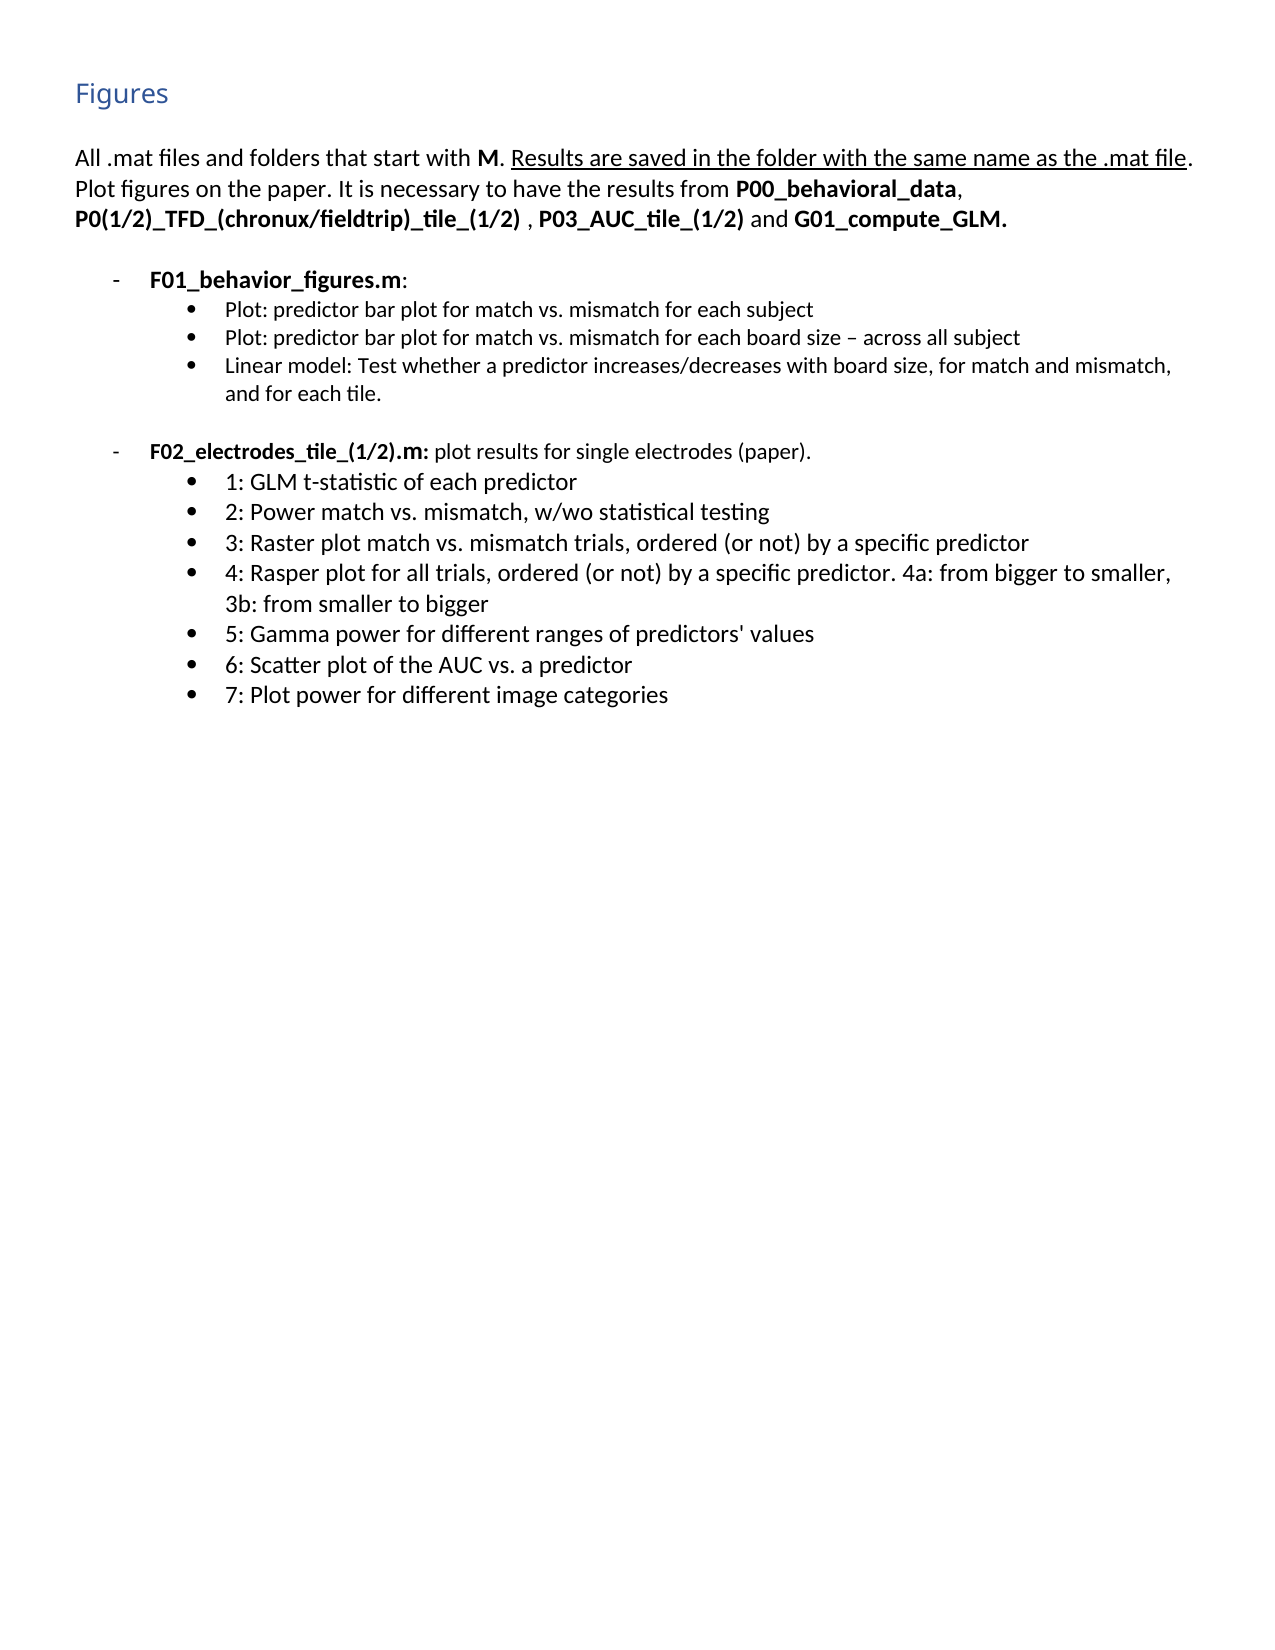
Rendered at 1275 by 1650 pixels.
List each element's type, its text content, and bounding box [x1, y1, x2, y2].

list F02_electrodes_tile_(1/2).m: plot results for single electrodes (paper). [112, 435, 1200, 466]
list 6: Scatter plot of the AUC vs. a predictor [187, 649, 1200, 679]
list 5: Gamma power for different ranges of predictors' values [187, 618, 1200, 649]
text All .mat files and folders that start with M. Results are saved in the folder with the same name as the .mat file. Plot figures on the paper. It is necessary to have the results from P00_behavioral_data, P0(1/2)_TFD_(chronux/fieldtrip)_tile_(1/2) , P03_AUC_tile_(1/2) and G01_compute_GLM. [75, 142, 1200, 234]
list 4: Rasper plot for all trials, ordered (or not) by a specific predictor. 4a: from bigger to smaller, 3b: from smaller to bigger [187, 557, 1200, 618]
list Linear model: Test whether a predictor increases/decreases with board size, for match and mismatch, and for each tile. [187, 351, 1200, 407]
list F01_behavior_figures.m: [112, 264, 1200, 295]
subtitle Figures [75, 75, 1200, 112]
list 1: GLM t-statistic of each predictor [187, 466, 1200, 496]
list Plot: predictor bar plot for match vs. mismatch for each subject [187, 295, 1200, 323]
list 3: Raster plot match vs. mismatch trials, ordered (or not) by a specific predictor [187, 527, 1200, 557]
list 7: Plot power for different image categories [187, 679, 1200, 710]
list 2: Power match vs. mismatch, w/wo statistical testing [187, 496, 1200, 527]
list Plot: predictor bar plot for match vs. mismatch for each board size – across all subject [187, 323, 1200, 351]
